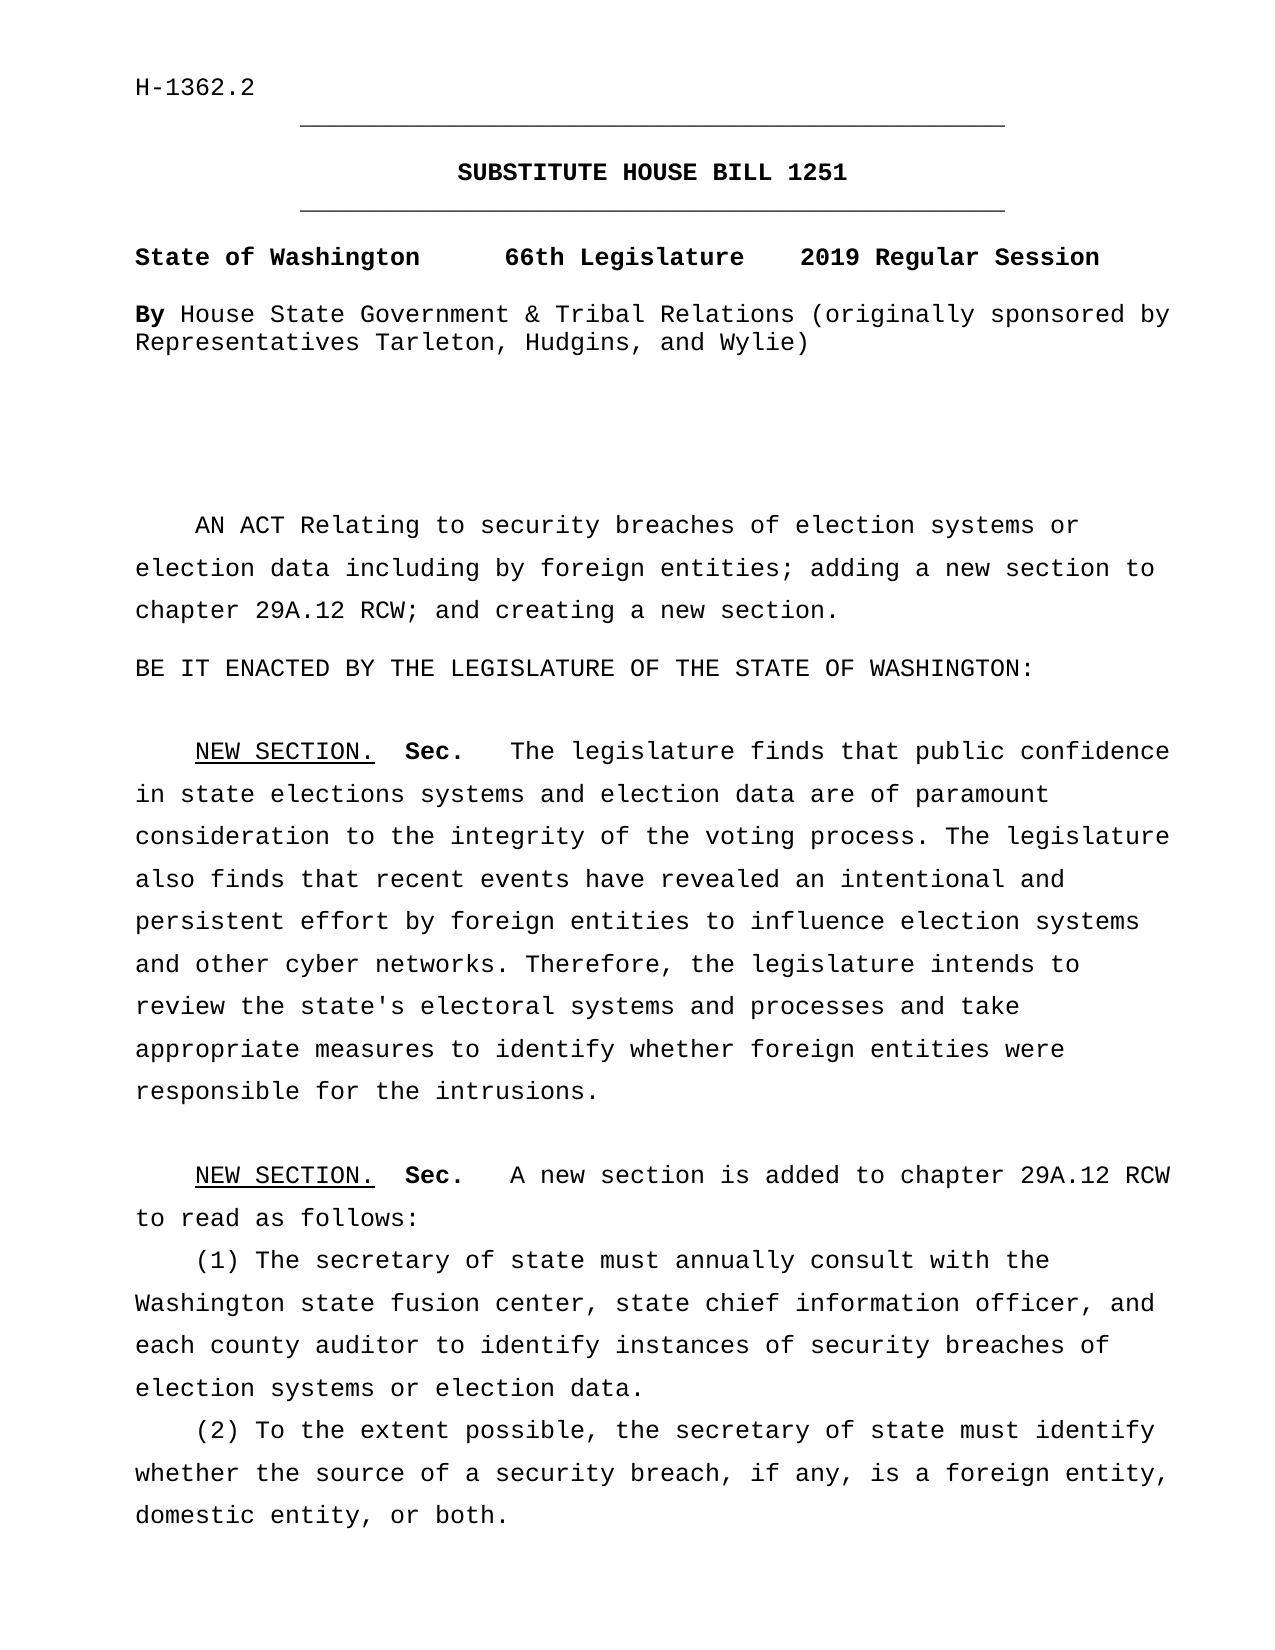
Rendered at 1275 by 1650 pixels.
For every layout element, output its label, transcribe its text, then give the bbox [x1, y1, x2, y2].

text BE IT ENACTED BY THE LEGISLATURE OF THE STATE OF WASHINGTON: [135, 656, 1170, 684]
text (2) To the extent possible, the secretary of state must identify whether the source of a security breach, if any, is a foreign entity, domestic entity, or both. [135, 1405, 1170, 1532]
text _______________________________________________ [135, 188, 1170, 217]
text (1) The secretary of state must annually consult with the Washington state fusion center, state chief information officer, and each county auditor to identify instances of security breaches of election systems or election data. [135, 1235, 1170, 1405]
text SUBSTITUTE HOUSE BILL 1251 [135, 160, 1170, 188]
text State of Washington 66th Legislature 2019 Regular Session [135, 245, 1170, 273]
text By House State Government & Tribal Relations (originally sponsored by Representatives Tarleton, Hudgins, and Wylie) [135, 302, 1170, 358]
text _______________________________________________ [135, 103, 1170, 132]
text NEW SECTION. Sec. A new section is added to chapter 29A.12 RCW to read as follows: [135, 1150, 1170, 1235]
text AN ACT Relating to security breaches of election systems or election data including by foreign entities; adding a new section to chapter 29A.12 RCW; and creating a new section. [135, 500, 1170, 627]
text H-1362.2 [135, 75, 1170, 103]
text NEW SECTION. Sec. The legislature finds that public confidence in state elections systems and election data are of paramount consideration to the integrity of the voting process. The legislature also finds that recent events have revealed an intentional and persistent effort by foreign entities to influence election systems and other cyber networks. Therefore, the legislature intends to review the state's electoral systems and processes and take appropriate measures to identify whether foreign entities were responsible for the intrusions. [135, 726, 1170, 1108]
